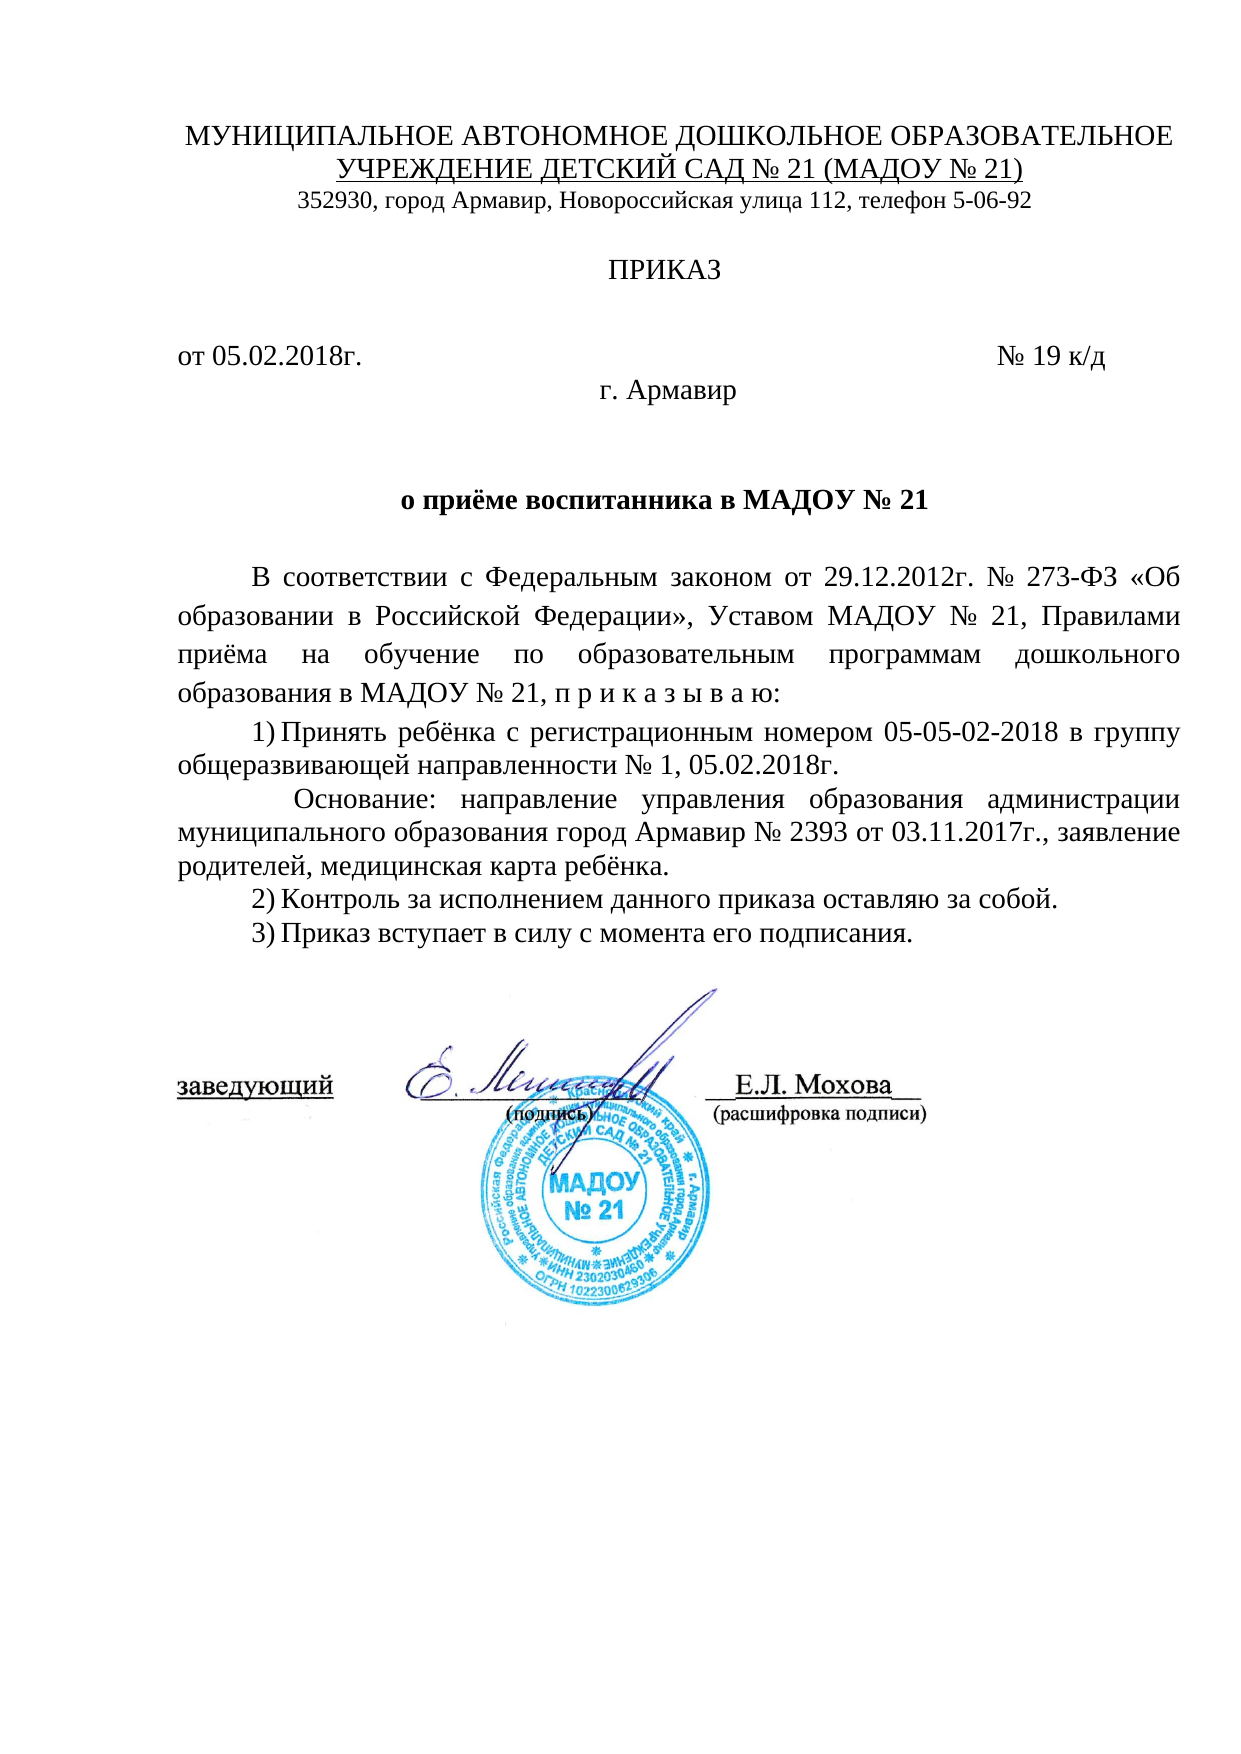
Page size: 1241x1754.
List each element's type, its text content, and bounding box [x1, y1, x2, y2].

text от 05.02.2018г. № 19 к/д [177, 338, 1152, 372]
text ПРИКАЗ [177, 252, 1152, 285]
text Основание: направление управления образования администрации муниципального образования город Армавир № 2393 от 03.11.2017г., заявление родителей, медицинская карта ребёнка. [177, 781, 1181, 881]
text г. Армавир [177, 372, 1152, 405]
list Контроль за исполнением данного приказа оставляю за собой. [177, 881, 1181, 915]
list Приказ вступает в силу с момента его подписания. [177, 915, 1181, 948]
text о приёме воспитанника в МАДОУ № 21 [177, 482, 1152, 516]
list Принять ребёнка с регистрационным номером 05-05-02-2018 в группу общеразвивающей направленности № 1, 05.02.2018г. [177, 714, 1181, 781]
picture [128, 984, 982, 1334]
text МУНИЦИПАЛЬНОЕ АВТОНОМНОЕ ДОШКОЛЬНОЕ ОБРАЗОВАТЕЛЬНОЕ УЧРЕЖДЕНИЕ ДЕТСКИЙ САД № 21 (МАДОУ № 21) [177, 118, 1181, 185]
text 352930, город Армавир, Новороссийская улица 112, телефон 5-06-92 [177, 185, 1152, 214]
text В соответствии с Федеральным законом от 29.12.2012г. № 273-ФЗ «Об образовании в Российской Федерации», Уставом МАДОУ № 21, Правилами приёма на обучение по образовательным программам дошкольного образования в МАДОУ № 21, п р и к а з ы в а ю: [177, 559, 1181, 709]
